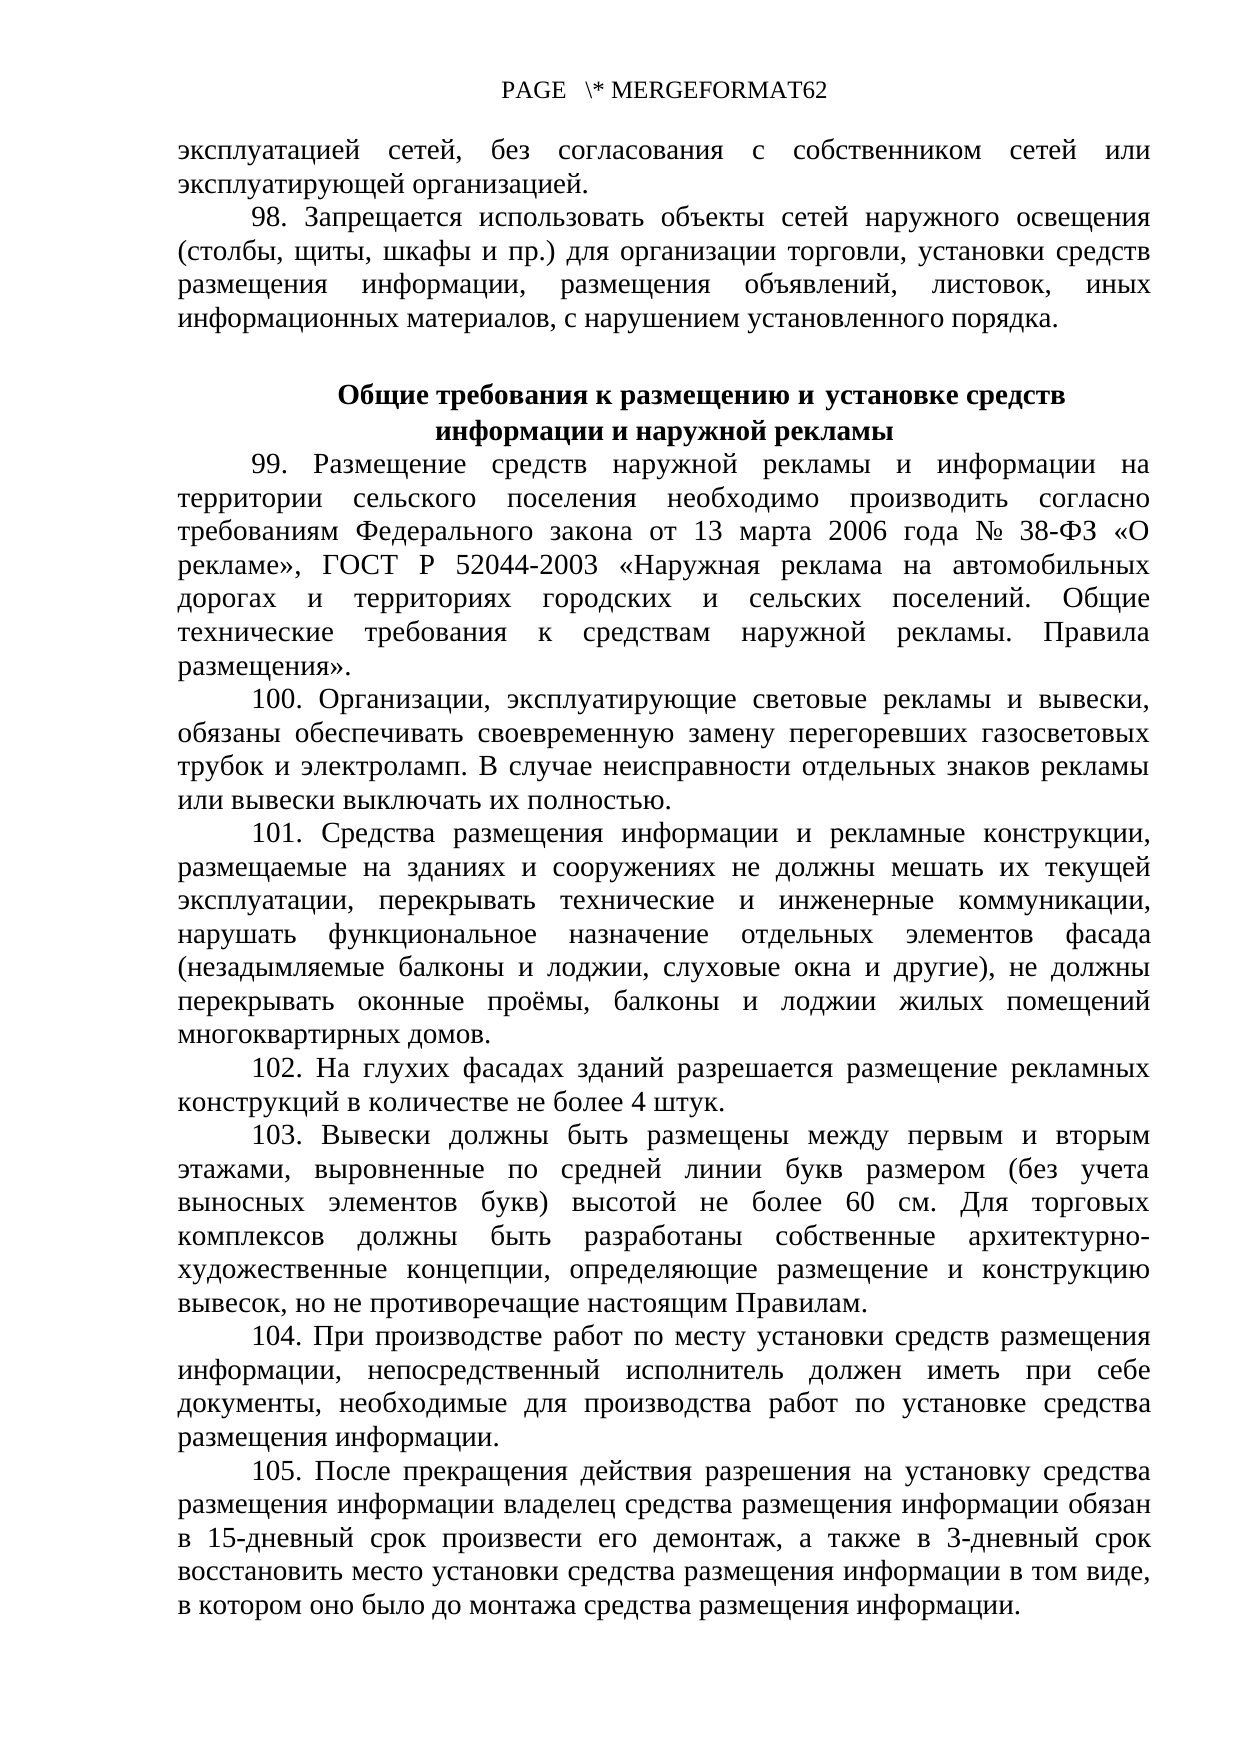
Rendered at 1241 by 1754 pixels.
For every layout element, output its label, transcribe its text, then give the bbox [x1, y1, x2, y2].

text 99. Размещение средств наружной рекламы и информации на территории сельского поселения необходимо производить согласно требованиям Федерального закона от 13 марта 2006 года № 38-ФЗ «О рекламе», ГОСТ Р 52044-2003 «Наружная реклама на автомобильных дорогах и территориях городских и сельских поселений. Общие технические требования к средствам наружной рекламы. Правила размещения». [177, 446, 1152, 681]
list Общие требования к размещению и установке средств информации и наружной рекламы [177, 367, 1152, 446]
text 102. На глухих фасадах зданий разрешается размещение рекламных конструкций в количестве не более 4 штук. [177, 1050, 1152, 1117]
text 103. Вывески должны быть размещены между первым и вторым этажами, выровненные по средней линии букв размером (без учета выносных элементов букв) высотой не более 60 см. Для торговых комплексов должны быть разработаны собственные архитектурно-художественные концепции, определяющие размещение и конструкцию вывесок, но не противоречащие настоящим Правилам. [177, 1117, 1152, 1318]
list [177, 132, 1152, 199]
list 105. После прекращения действия разрешения на установку средства размещения информации владелец средства размещения информации обязан в 15-дневный срок произвести его демонтаж, а также в 3-дневный срок восстановить место установки средства размещения информации в том виде, в котором оно было до монтажа средства размещения информации. [177, 1453, 1152, 1620]
text 100. Организации, эксплуатирующие световые рекламы и вывески, обязаны обеспечивать своевременную замену перегоревших газосветовых трубок и электроламп. В случае неисправности отдельных знаков рекламы или вывески выключать их полностью. [177, 681, 1152, 815]
list 101. Средства размещения информации и рекламные конструкции, размещаемые на зданиях и сооружениях не должны мешать их текущей эксплуатации, перекрывать технические и инженерные коммуникации, нарушать функциональное назначение отдельных элементов фасада (незадымляемые балконы и лоджии, слуховые окна и другие), не должны перекрывать оконные проёмы, балконы и лоджии жилых помещений многоквартирных домов. [177, 815, 1152, 1050]
list 98. Запрещается использовать объекты сетей наружного освещения (столбы, щиты, шкафы и пр.) для организации торговли, установки средств размещения информации, размещения объявлений, листовок, иных информационных материалов, с нарушением установленного порядка. [177, 199, 1152, 334]
list 104. При производстве работ по месту установки средств размещения информации, непосредственный исполнитель должен иметь при себе документы, необходимые для производства работ по установке средства размещения информации. [177, 1318, 1152, 1453]
